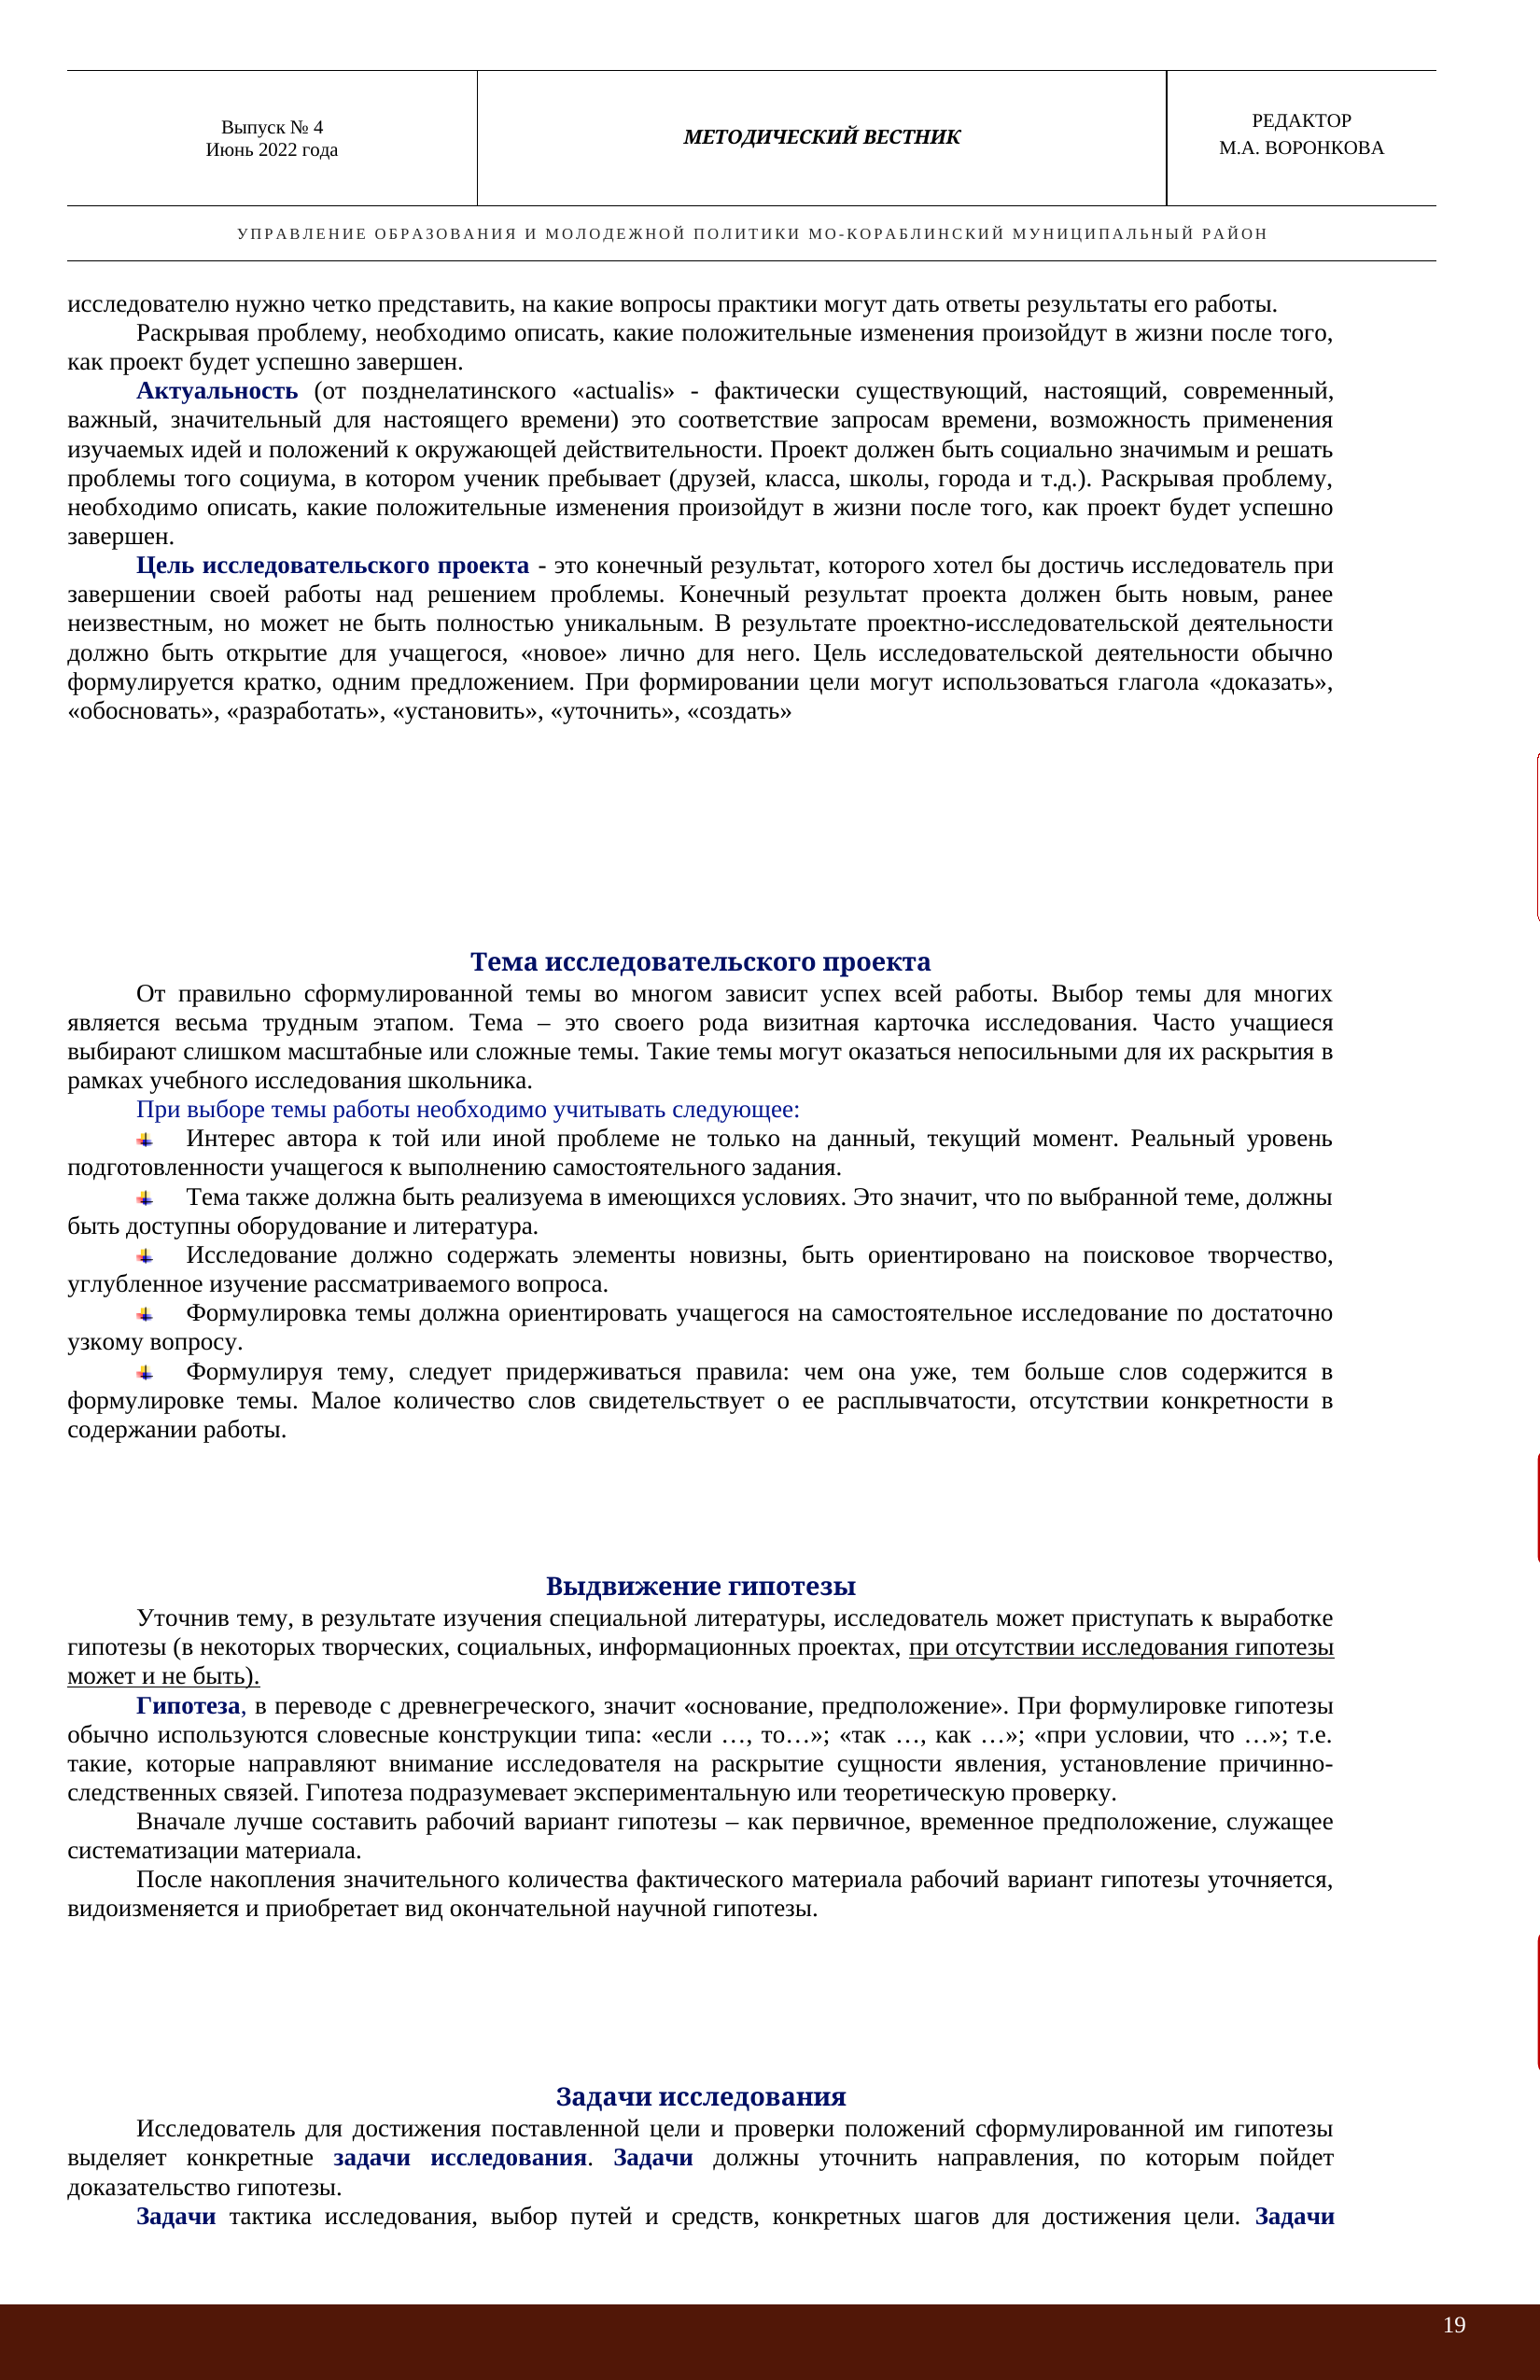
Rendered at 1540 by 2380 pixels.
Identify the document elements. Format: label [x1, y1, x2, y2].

picture [136, 1189, 153, 1206]
table_cell [57, 288, 1346, 2240]
picture [136, 1306, 153, 1322]
picture [136, 1364, 153, 1380]
picture [136, 1131, 153, 1147]
picture [136, 1247, 153, 1264]
